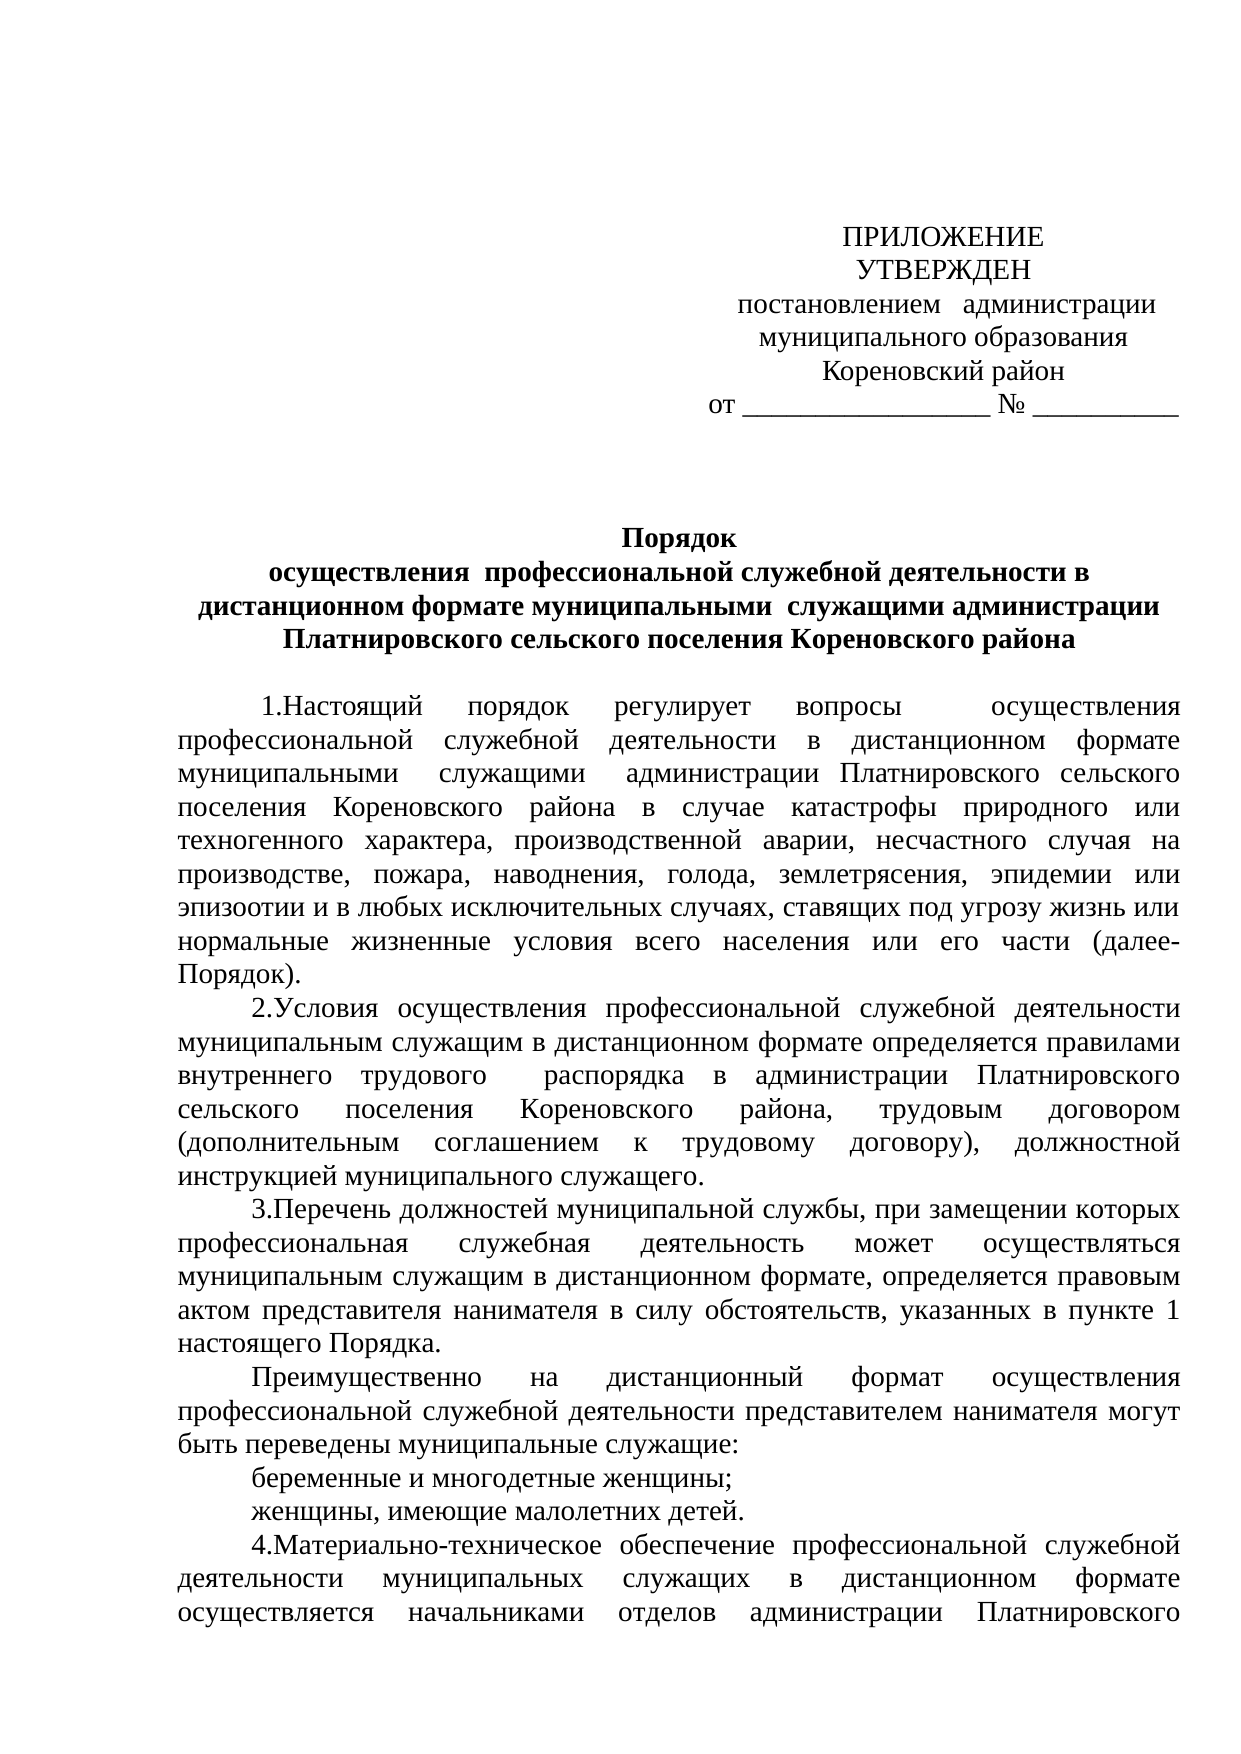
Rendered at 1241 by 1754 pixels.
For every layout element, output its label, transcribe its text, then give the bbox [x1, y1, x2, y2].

text 1.Настоящий порядок регулирует вопросы осуществления профессиональной служебной деятельности в дистанционном формате муниципальными служащими администрации Платнировского сельского поселения Кореновского района в случае катастрофы природного или техногенного характера, производственной аварии, несчастного случая на производстве, пожара, наводнения, голода, землетрясения, эпидемии или эпизоотии и в любых исключительных случаях, ставящих под угрозу жизнь или нормальные жизненные условия всего населения или его части (далее-Порядок). [177, 688, 1181, 990]
text Порядок [177, 521, 1181, 554]
table_header ПРИЛОЖЕНИЕ УТВЕРЖДЕН постановлением администрации муниципального образования Кореновский район от _________________ № __________ [694, 219, 1192, 420]
text 3.Перечень должностей муниципальной службы, при замещении которых профессиональная служебная деятельность может осуществляться муниципальным служащим в дистанционном формате, определяется правовым актом представителя нанимателя в силу обстоятельств, указанных в пункте 1 настоящего Порядка. [177, 1191, 1181, 1359]
text Преимущественно на дистанционный формат осуществления профессиональной служебной деятельности представителем нанимателя могут быть переведены муниципальные служащие: [177, 1359, 1181, 1460]
text беременные и многодетные женщины; [177, 1460, 1181, 1493]
text женщины, имеющие малолетних детей. [177, 1493, 1181, 1527]
text 2.Условия осуществления профессиональной служебной деятельности муниципальным служащим в дистанционном формате определяется правилами внутреннего трудового распорядка в администрации Платнировского сельского поселения Кореновского района, трудовым договором (дополнительным соглашением к трудовому договору), должностной инструкцией муниципального служащего. [177, 990, 1181, 1191]
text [177, 1527, 1181, 1627]
text осуществления профессиональной служебной деятельности в дистанционном формате муниципальными служащими администрации Платнировского сельского поселения Кореновского района [177, 554, 1181, 655]
